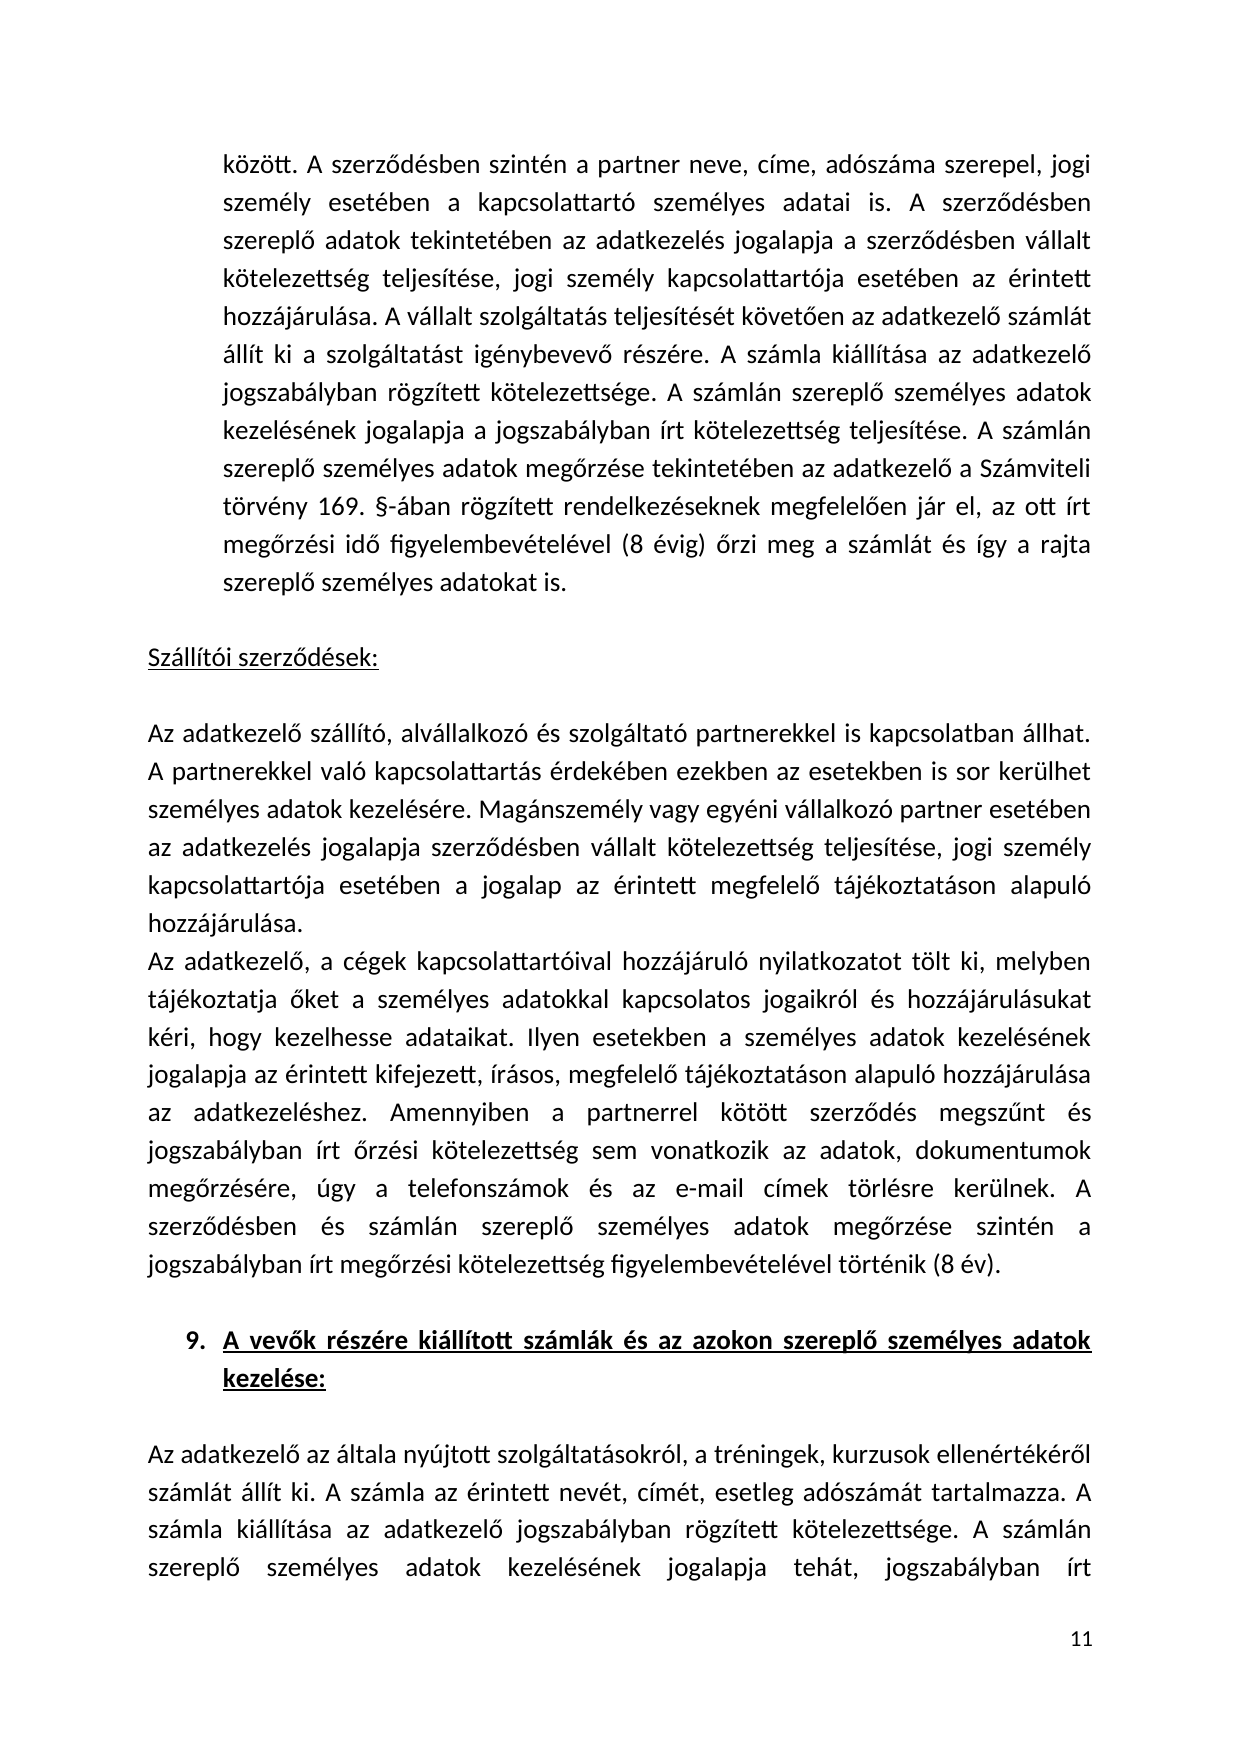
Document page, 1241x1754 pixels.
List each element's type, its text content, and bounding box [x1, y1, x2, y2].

text Az adatkezelő szállító, alvállalkozó és szolgáltató partnerekkel is kapcsolatban állhat. A partnerekkel való kapcsolattartás érdekében ezekben az esetekben is sor kerülhet személyes adatok kezelésére. Magánszemély vagy egyéni vállalkozó partner esetében az adatkezelés jogalapja szerződésben vállalt kötelezettség teljesítése, jogi személy kapcsolattartója esetében a jogalap az érintett megfelelő tájékoztatáson alapuló hozzájárulása. [148, 716, 1093, 939]
list A vevők részére kiállított számlák és az azokon szereplő személyes adatok kezelése: [185, 1323, 1093, 1394]
text Az adatkezelő, a cégek kapcsolattartóival hozzájáruló nyilatkozatot tölt ki, melyben tájékoztatja őket a személyes adatokkal kapcsolatos jogaikról és hozzájárulásukat kéri, hogy kezelhesse adataikat. Ilyen esetekben a személyes adatok kezelésének jogalapja az érintett kifejezett, írásos, megfelelő tájékoztatáson alapuló hozzájárulása az adatkezeléshez. Amennyiben a partnerrel kötött szerződés megszűnt és jogszabályban írt őrzési kötelezettség sem vonatkozik az adatok, dokumentumok megőrzésére, úgy a telefonszámok és az e-mail címek törlésre kerülnek. A szerződésben és számlán szereplő személyes adatok megőrzése szintén a jogszabályban írt megőrzési kötelezettség figyelembevételével történik (8 év). [148, 944, 1093, 1280]
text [148, 1437, 1093, 1583]
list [185, 148, 1093, 598]
text Szállítói szerződések: [148, 641, 1093, 673]
